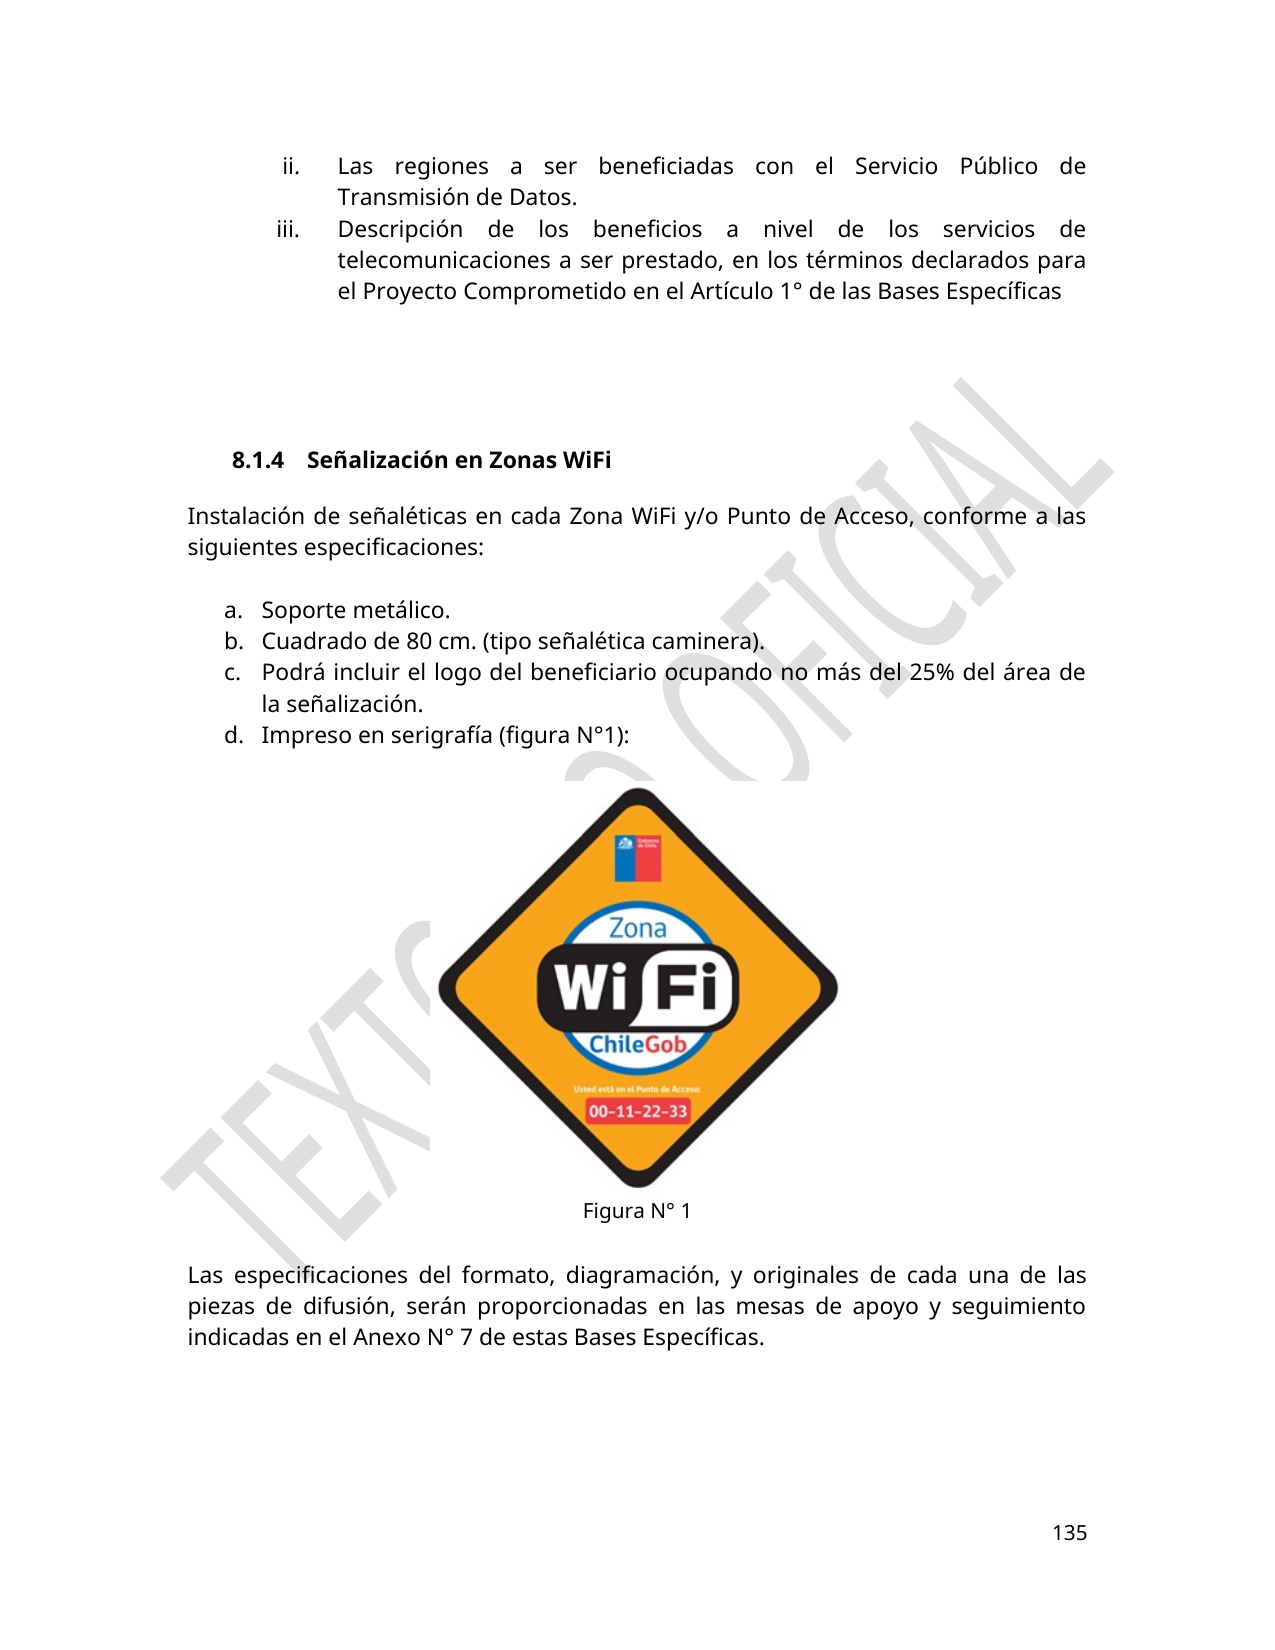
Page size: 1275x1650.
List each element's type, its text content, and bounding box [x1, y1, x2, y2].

list Descripción de los beneficios a nivel de los servicios de telecomunicaciones a ser prestado, en los términos declarados para el Proyecto Comprometido en el Artículo 1° de las Bases Específicas [300, 212, 1087, 306]
list Cuadrado de 80 cm. (tipo señalética caminera). [224, 625, 1087, 656]
text Las especificaciones del formato, diagramación, y originales de cada una de las piezas de difusión, serán proporcionadas en las mesas de apoyo y seguimiento indicadas en el Anexo N° 7 de estas Bases Específicas. [187, 1259, 1087, 1353]
text Instalación de señaléticas en cada Zona WiFi y/o Punto de Acceso, conforme a las siguientes especificaciones: [187, 500, 1087, 562]
picture [430, 781, 846, 1197]
text Figura N° 1 [187, 1196, 1087, 1225]
list Soporte metálico. [224, 594, 1087, 625]
list Podrá incluir el logo del beneficiario ocupando no más del 25% del área de la señalización. [224, 656, 1087, 719]
list Impreso en serigrafía (figura N°1): [224, 719, 1087, 750]
list Las regiones a ser beneficiadas con el Servicio Público de Transmisión de Datos. [300, 150, 1087, 212]
list Señalización en Zonas WiFi [232, 444, 1087, 475]
